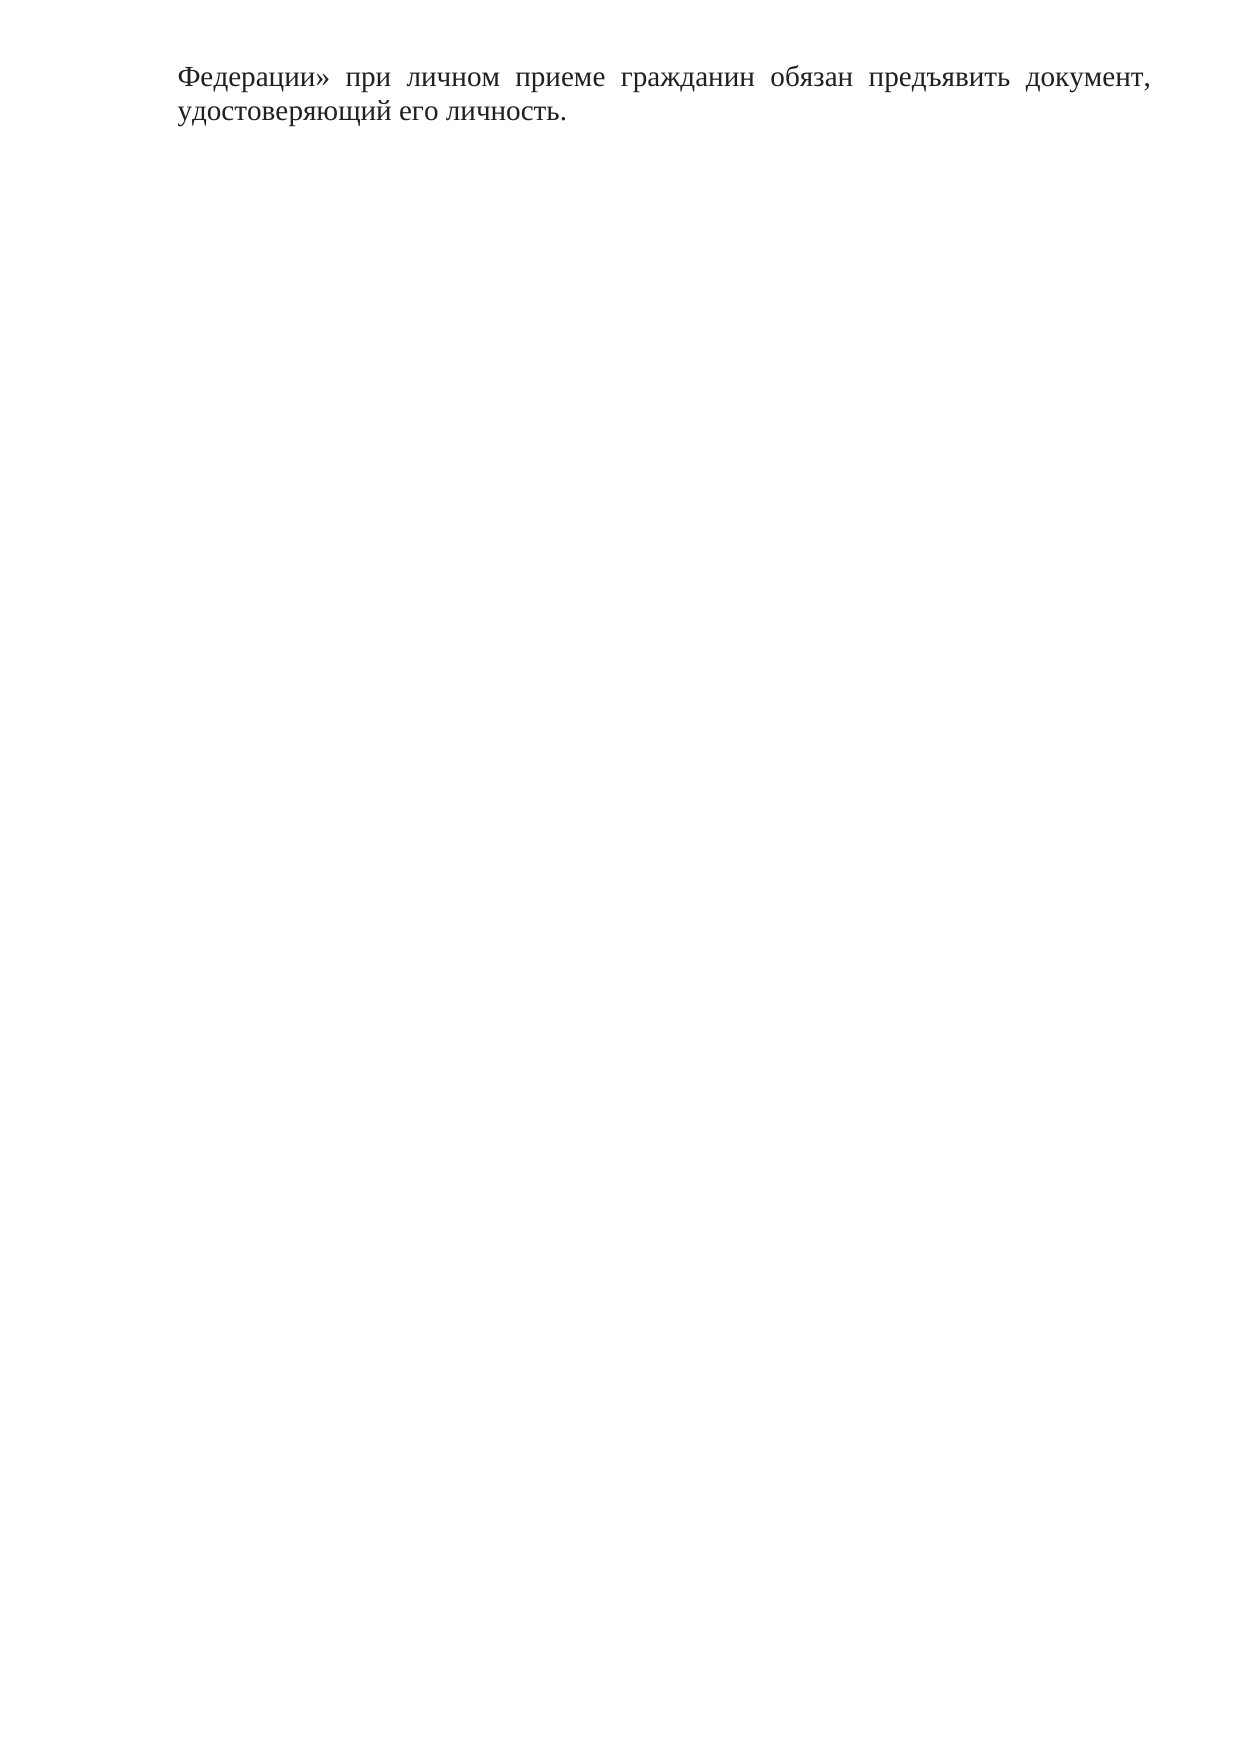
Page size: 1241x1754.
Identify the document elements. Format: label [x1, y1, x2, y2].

text [177, 59, 1152, 126]
